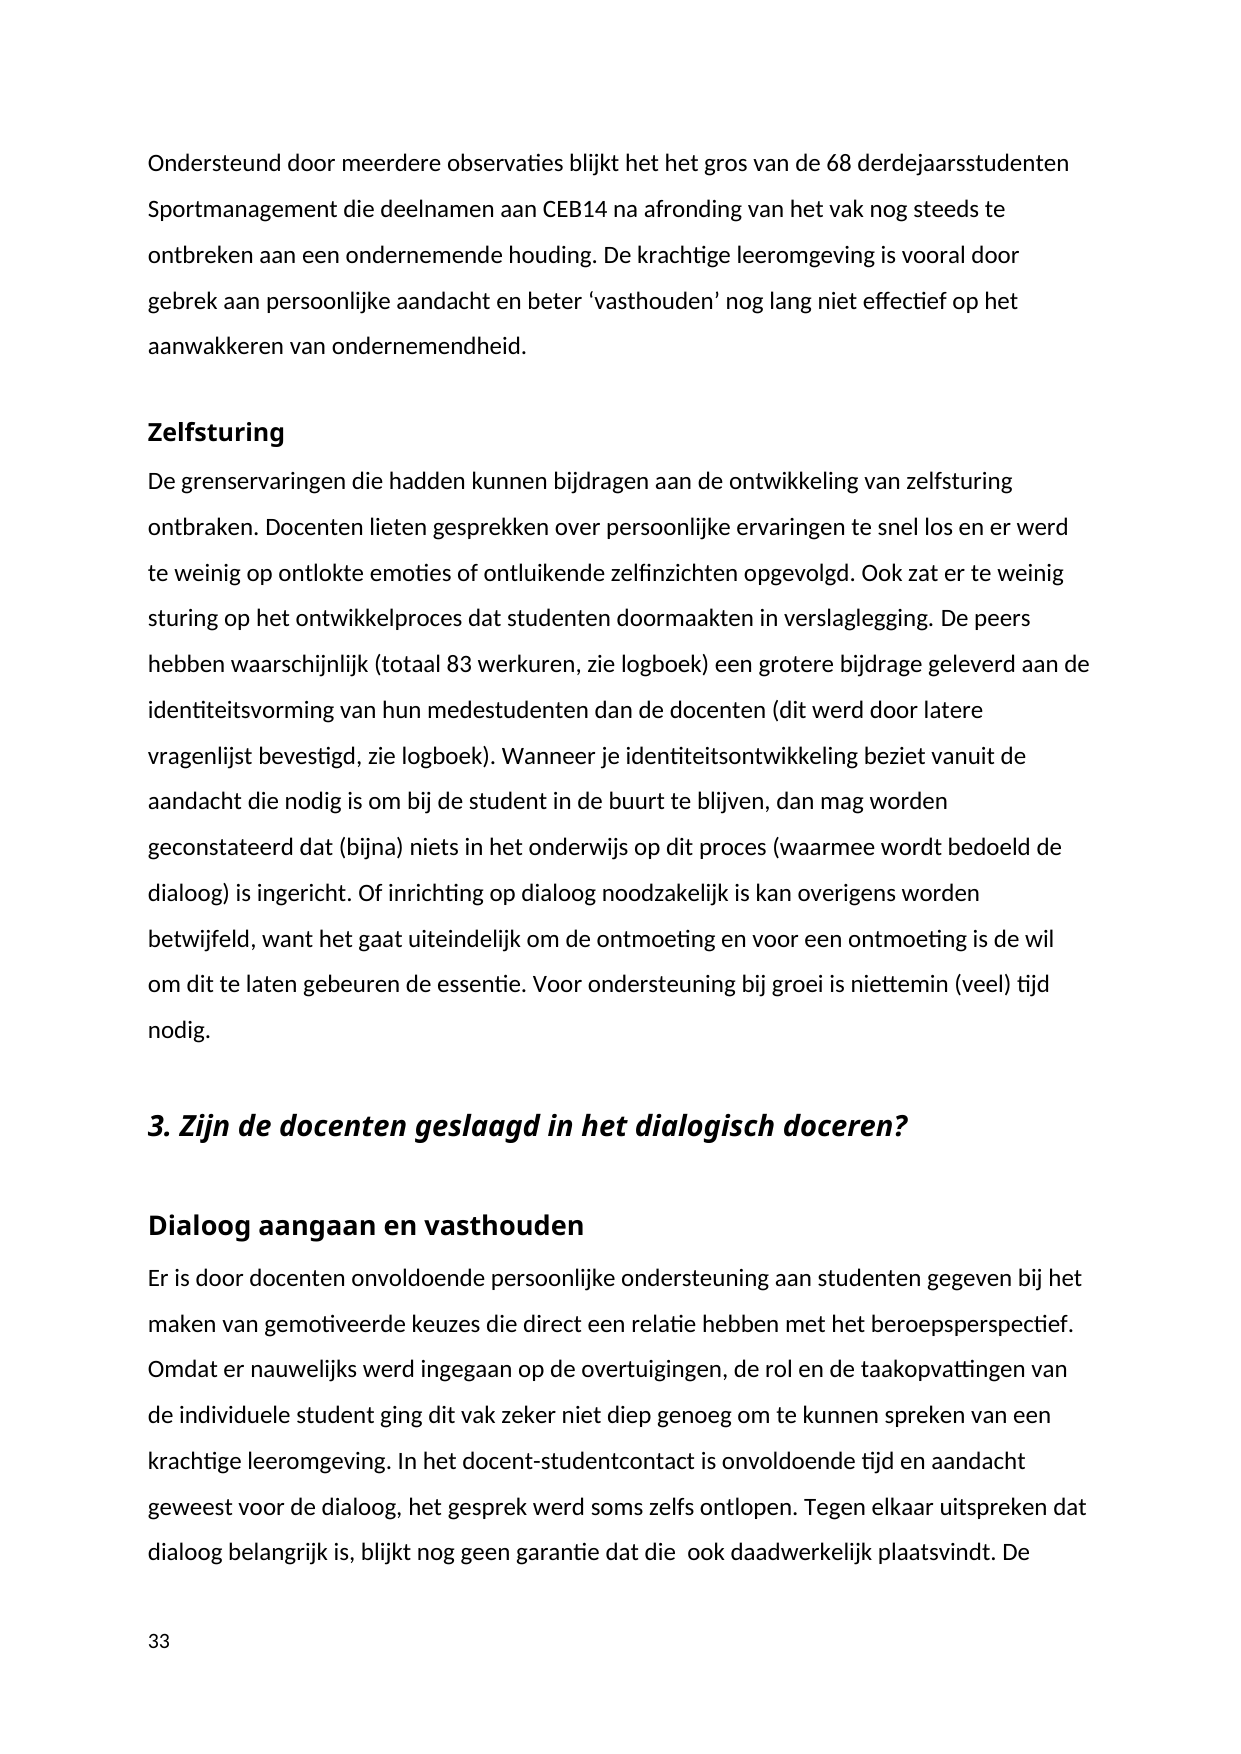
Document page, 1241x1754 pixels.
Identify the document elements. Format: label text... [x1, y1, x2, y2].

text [148, 1262, 1093, 1567]
subtitle Dialoog aangaan en vasthouden [148, 1207, 1093, 1244]
subtitle 3. Zijn de docenten geslaagd in het dialogisch doceren? [148, 1106, 1093, 1145]
text Ondersteund door meerdere observaties blijkt het het gros van de 68 derdejaarsstudenten Sportmanagement die deelnamen aan CEB14 na afronding van het vak nog steeds te ontbreken aan een ondernemende houding. De krachtige leeromgeving is vooral door gebrek aan persoonlijke aandacht en beter ‘vasthouden’ nog lang niet effectief op het aanwakkeren van ondernemendheid. [148, 148, 1093, 401]
subtitle Zelfsturing [148, 414, 1093, 448]
text De grenservaringen die hadden kunnen bijdragen aan de ontwikkeling van zelfsturing ontbraken. Docenten lieten gesprekken over persoonlijke ervaringen te snel los en er werd te weinig op ontlokte emoties of ontluikende zelfinzichten opgevolgd. Ook zat er te weinig sturing op het ontwikkelproces dat studenten doormaakten in verslaglegging. De peers hebben waarschijnlijk (totaal 83 werkuren, zie logboek) een grotere bijdrage geleverd aan de identiteitsvorming van hun medestudenten dan de docenten (dit werd door latere vragenlijst bevestigd, zie logboek). Wanneer je identiteitsontwikkeling beziet vanuit de aandacht die nodig is om bij de student in de buurt te blijven, dan mag worden geconstateerd dat (bijna) niets in het onderwijs op dit proces (waarmee wordt bedoeld de dialoog) is ingericht. Of inrichting op dialoog noodzakelijk is kan overigens worden betwijfeld, want het gaat uiteindelijk om de ontmoeting en voor een ontmoeting is de wil om dit te laten gebeuren de essentie. Voor ondersteuning bij groei is niettemin (veel) tijd nodig. [148, 465, 1093, 1045]
